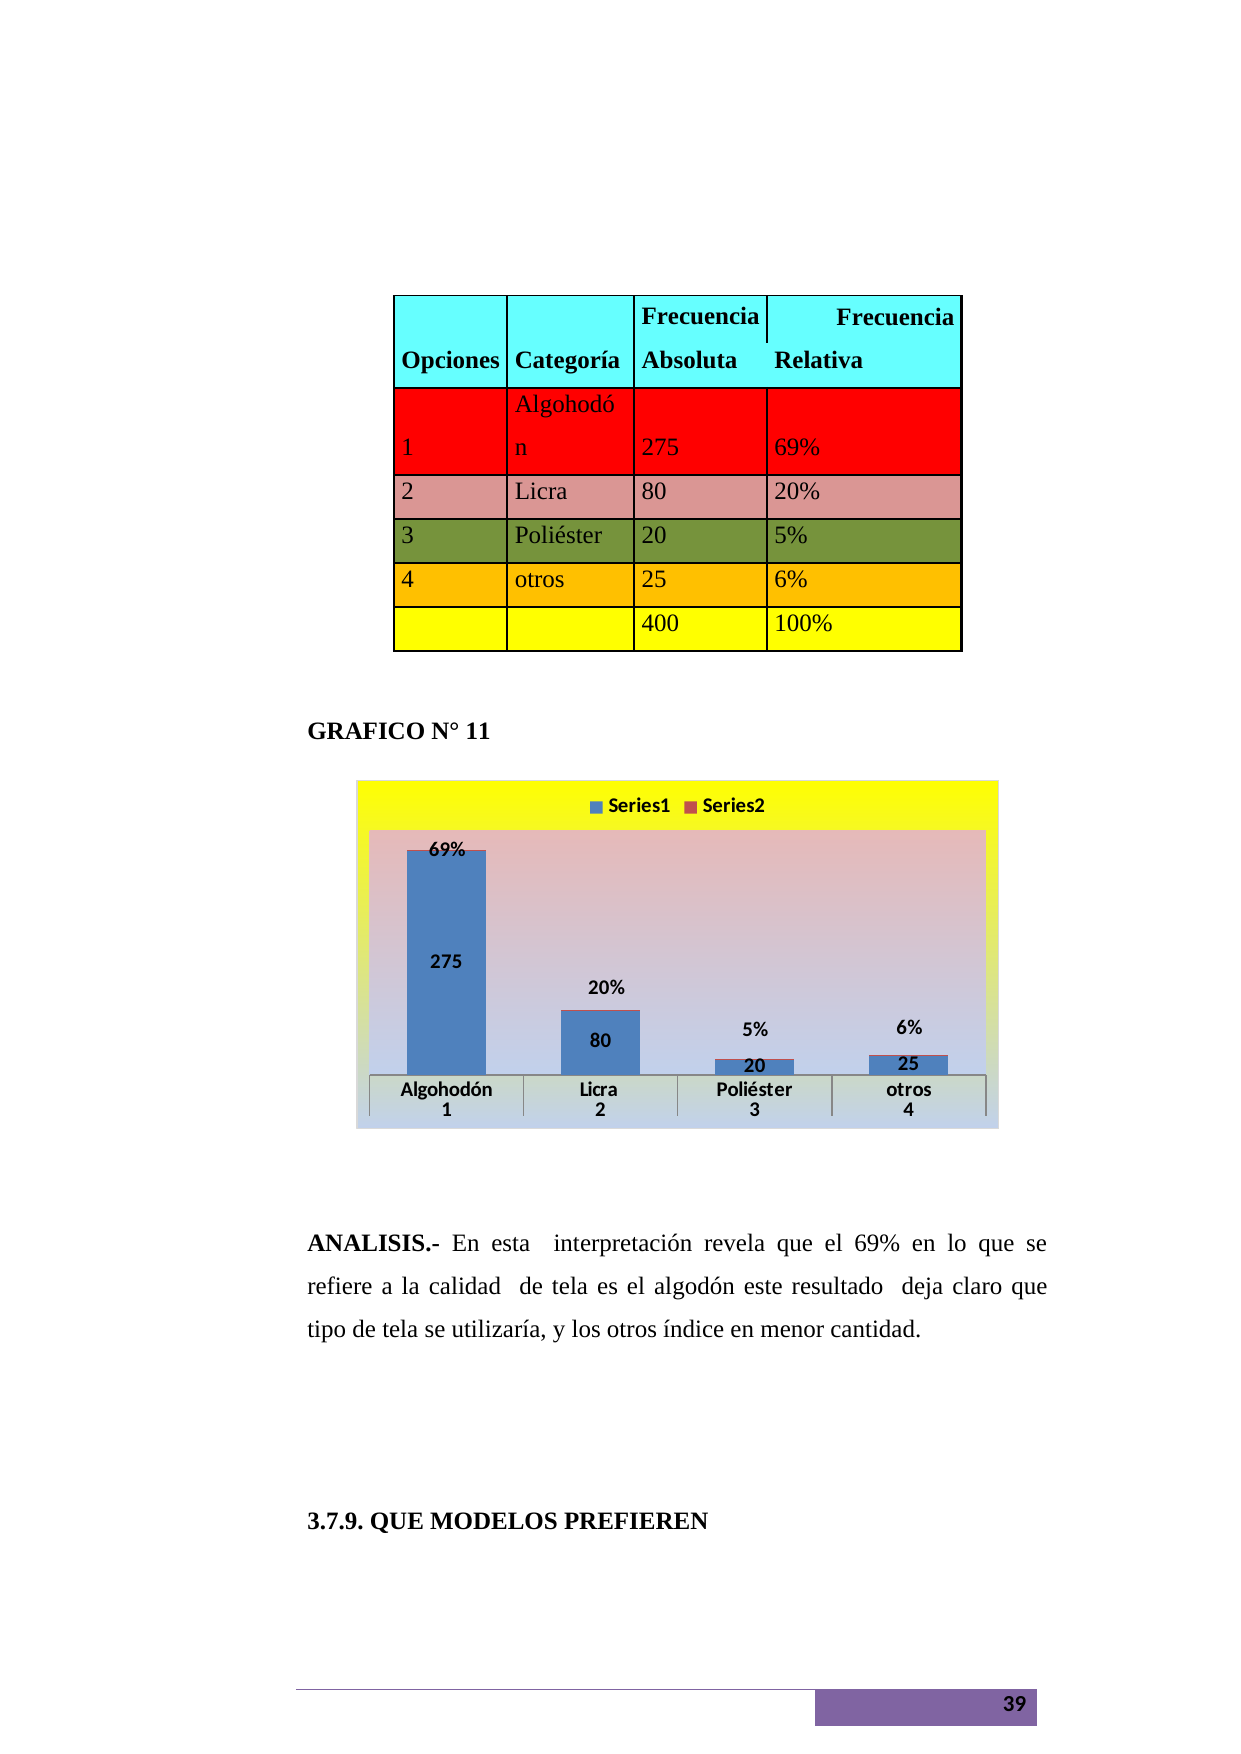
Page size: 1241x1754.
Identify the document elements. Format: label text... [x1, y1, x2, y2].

table_cell 275 [635, 389, 766, 474]
text 3.7.9. QUE MODELOS PREFIEREN [307, 1506, 1048, 1535]
table_cell 80 [635, 476, 766, 518]
table_header Opciones [395, 296, 506, 387]
table_header Frecuencia [635, 296, 766, 343]
table_cell [395, 608, 506, 650]
text GRAFICO N° 11 [307, 716, 1048, 744]
table_cell Licra [508, 476, 633, 518]
table_cell 1 [395, 389, 506, 474]
table_cell 5% [768, 520, 960, 562]
table_cell 20 [635, 520, 766, 562]
table_cell 20% [768, 476, 960, 518]
table_cell 2 [395, 476, 506, 518]
table_cell 400 [635, 608, 766, 650]
table_cell 25 [635, 564, 766, 606]
table_header Frecuencia Relativa [767, 296, 960, 387]
table_cell otros [508, 564, 633, 606]
table_cell 3 [395, 520, 506, 562]
table_cell [508, 608, 633, 650]
table_header Categoría [508, 296, 633, 387]
table_cell 100% [768, 608, 960, 650]
table_cell Algohodón [508, 389, 633, 474]
text ANALISIS.- En esta interpretación revela que el 69% en lo que se refiere a la calidad de tela es el algodón este resultado deja claro que tipo de tela se utilizaría, y los otros índice en menor cantidad. [307, 1228, 1048, 1343]
table_cell 4 [395, 564, 506, 606]
table_cell 69% [768, 389, 960, 474]
table_cell 6% [768, 564, 960, 606]
table_cell Absoluta [635, 343, 767, 387]
table_cell Poliéster [508, 520, 633, 562]
